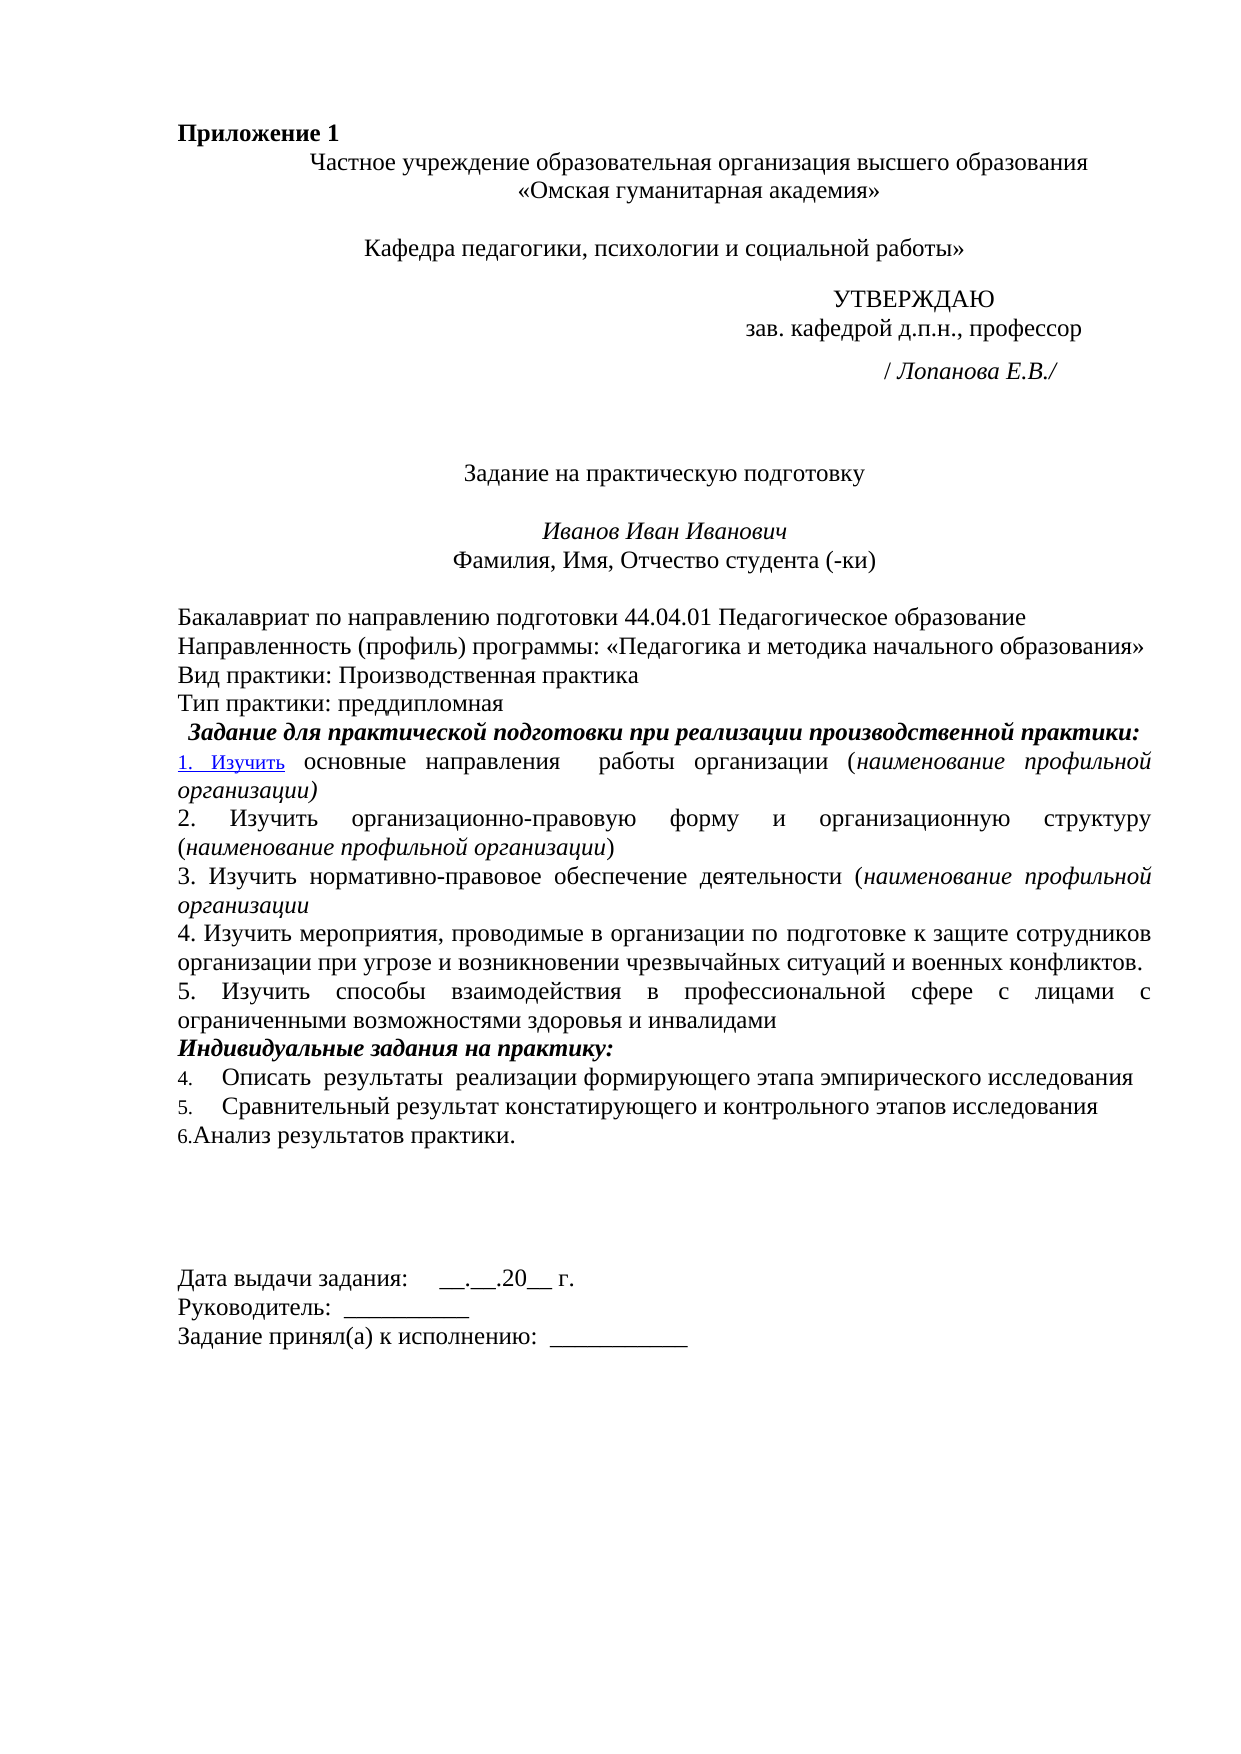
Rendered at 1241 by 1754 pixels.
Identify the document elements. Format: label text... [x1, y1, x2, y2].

text Дата выдачи задания: __.__.20__ г. [177, 1263, 1152, 1292]
text 1. Изучить основные направления работы организации (наименование профильной организации) [177, 746, 1152, 803]
list Сравнительный результат констатирующего и контрольного этапов исследования [177, 1091, 1152, 1120]
text Кафедра педагогики, психологии и социальной работы» [177, 233, 1152, 262]
text Бакалавриат по направлению подготовки 44.04.01 Педагогическое образование [177, 602, 1152, 631]
text Задание на практическую подготовку [177, 458, 1152, 487]
text Вид практики: Производственная практика [177, 660, 1152, 688]
list 3. Изучить нормативно-правовое обеспечение деятельности (наименование профильной организации [177, 861, 1152, 918]
list 4. Изучить мероприятия, проводимые в организации по подготовке к защите сотрудников организации при угрозе и возникновении чрезвычайных ситуаций и военных конфликтов. [177, 918, 1152, 976]
text 2. Изучить организационно-правовую форму и организационную структуру (наименование профильной организации) [177, 803, 1152, 861]
list Описать результаты реализации формирующего этапа эмпирического исследования [177, 1062, 1152, 1091]
text Задание принял(а) к исполнению: ___________ [177, 1321, 1152, 1350]
text 5. Изучить способы взаимодействия в профессиональной сфере с лицами с ограниченными возможностями здоровья и инвалидами [177, 976, 1152, 1033]
text Индивидуальные задания на практику: [177, 1033, 1152, 1062]
text Фамилия, Имя, Отчество студента (-ки) [177, 545, 1152, 573]
text Иванов Иван Иванович [177, 516, 1152, 545]
list Анализ результатов практики. [177, 1120, 1158, 1148]
text Руководитель: __________ [177, 1292, 1152, 1321]
list Задание для практической подготовки при реализации производственной практики: [177, 717, 1152, 746]
text Направленность (профиль) программы: «Педагогика и методика начального образования» [177, 631, 1152, 660]
text Тип практики: преддипломная [177, 688, 1152, 717]
text Приложение 1 [177, 118, 1152, 147]
